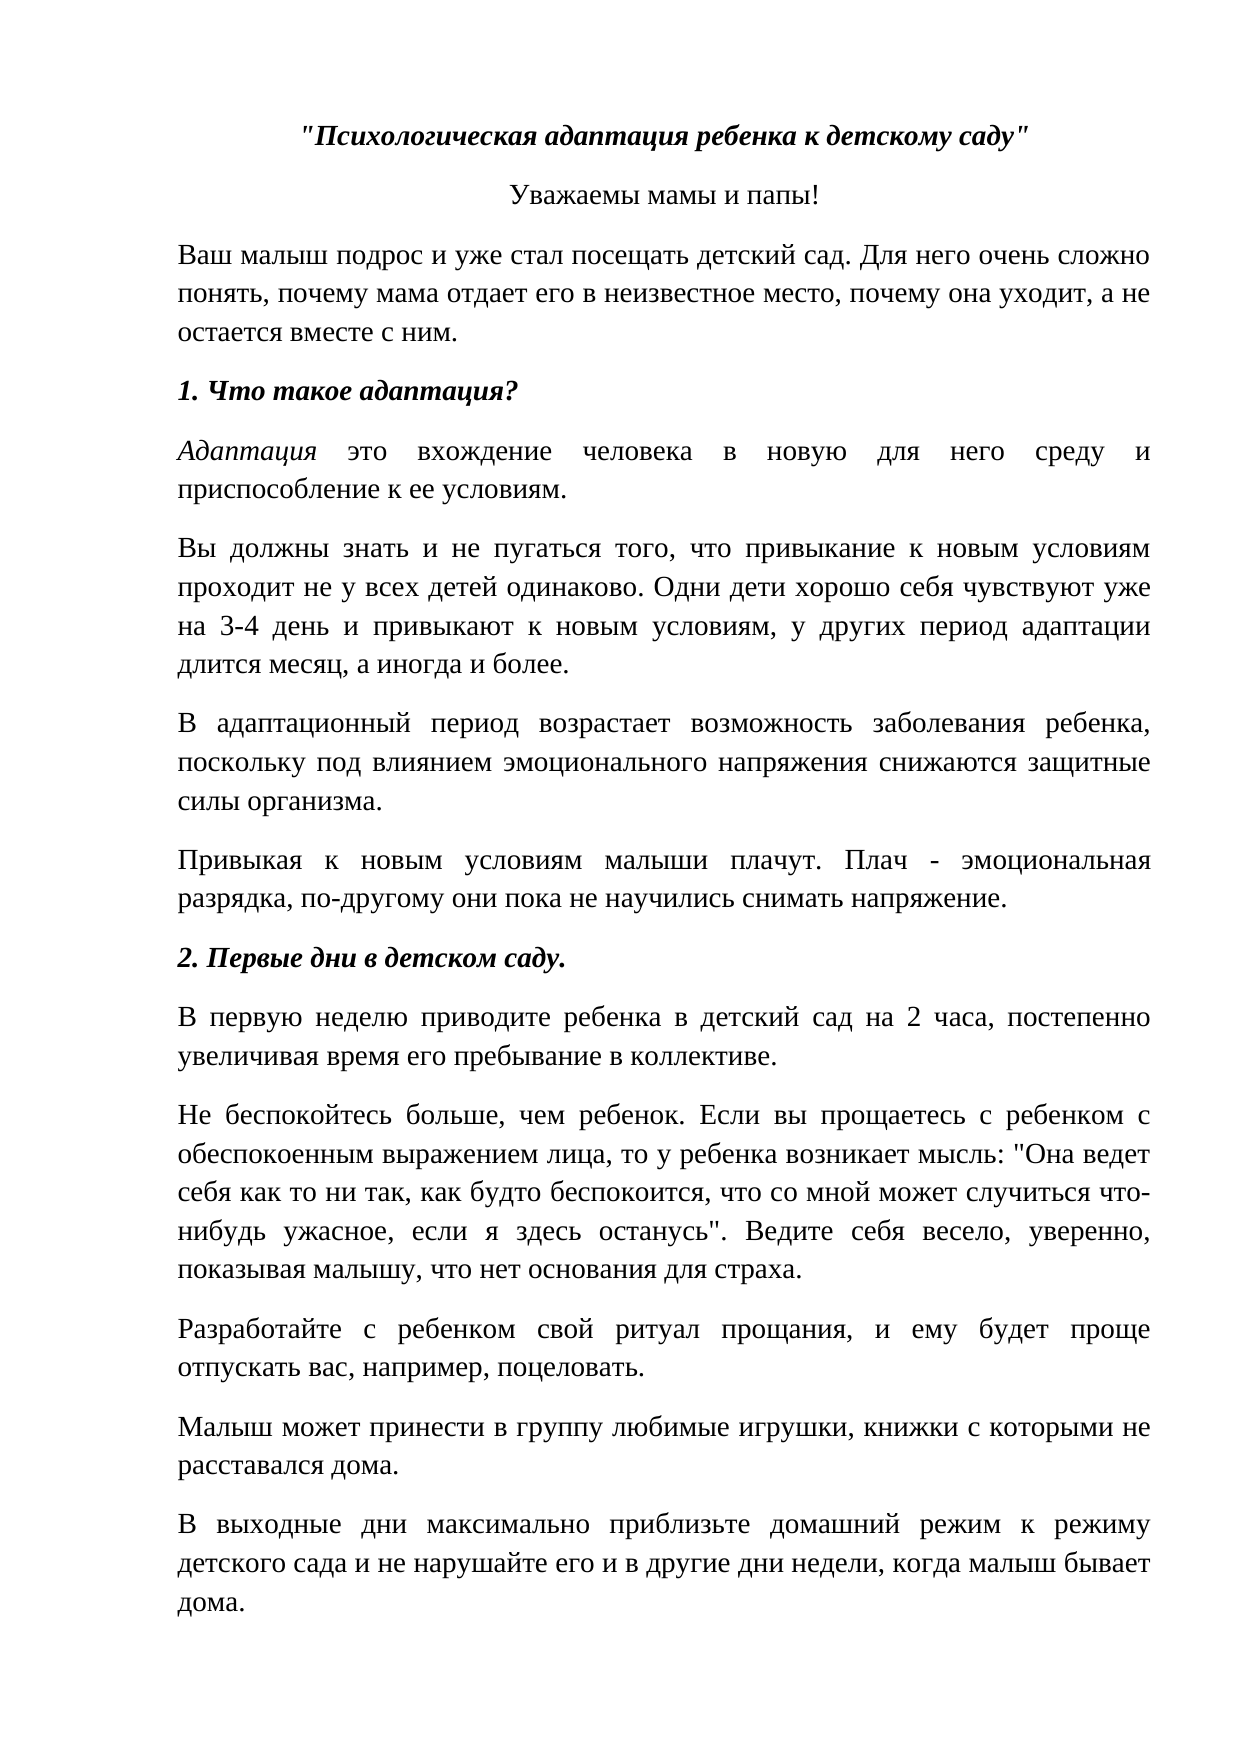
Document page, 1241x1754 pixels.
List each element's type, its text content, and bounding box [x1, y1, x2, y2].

text Разработайте с ребенком свой ритуал прощания, и ему будет проще отпускать вас, например, поцеловать. [177, 1311, 1152, 1383]
text Адаптация это вхождение человека в новую для него среду и приспособление к ее условиям. [177, 433, 1152, 505]
text Вы должны знать и не пугаться того, что привыкание к новым условиям проходит не у всех детей одинаково. Одни дети хорошо себя чувствуют уже на 3-4 день и привыкают к новым условиям, у других период адаптации длится месяц, а иногда и более. [177, 531, 1152, 680]
text Не беспокойтесь больше, чем ребенок. Если вы прощаетесь с ребенком с обеспокоенным выражением лица, то у ребенка возникает мысль: "Она ведет себя как то ни так, как будто беспокоится, что со мной может случиться что-нибудь ужасное, если я здесь останусь". Ведите себя весело, уверенно, показывая малышу, что нет основания для страха. [177, 1097, 1152, 1285]
text 2. Первые дни в детском саду. [177, 940, 1152, 973]
text "Психологическая адаптация ребенка к детскому саду" [177, 118, 1152, 152]
text Привыкая к новым условиям малыши плачут. Плач - эмоциональная разрядка, по-другому они пока не научились снимать напряжение. [177, 842, 1152, 914]
text В выходные дни максимально приблизьте домашний режим к режиму детского сада и не нарушайте его и в другие дни недели, когда малыш бывает дома. [177, 1507, 1152, 1617]
text 1. Что такое адаптация? [177, 373, 1152, 407]
text Уважаемы мамы и папы! [177, 177, 1152, 211]
text Малыш может принести в группу любимые игрушки, книжки с которыми не расставался дома. [177, 1409, 1152, 1481]
text В адаптационный период возрастает возможность заболевания ребенка, поскольку под влиянием эмоционального напряжения снижаются защитные силы организма. [177, 706, 1152, 816]
text Ваш малыш подрос и уже стал посещать детский сад. Для него очень сложно понять, почему мама отдает его в неизвестное место, почему она уходит, а не остается вместе с ним. [177, 237, 1152, 347]
text В первую неделю приводите ребенка в детский сад на 2 часа, постепенно увеличивая время его пребывание в коллективе. [177, 999, 1152, 1071]
